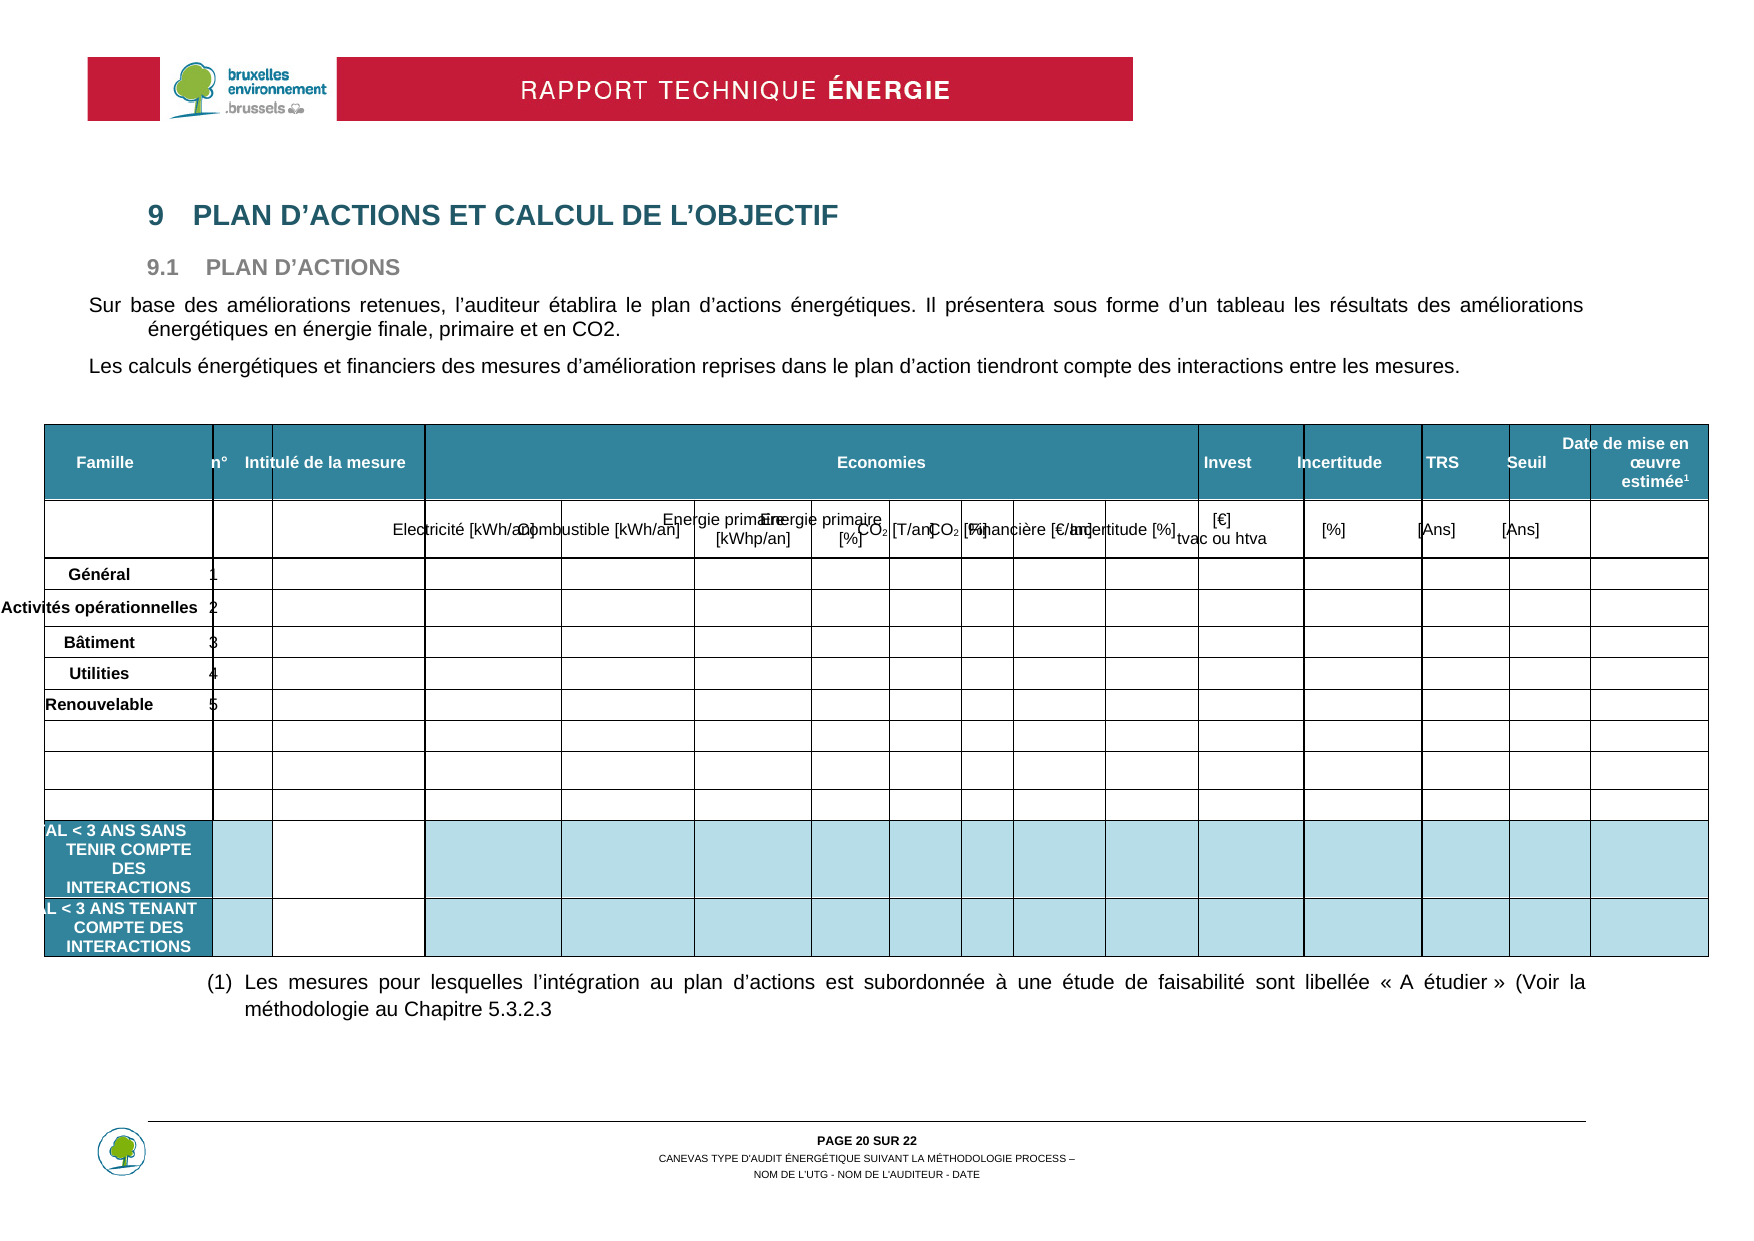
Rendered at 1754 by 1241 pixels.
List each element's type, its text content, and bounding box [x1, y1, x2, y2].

table_cell Utilities [45, 658, 212, 688]
table_cell [812, 790, 889, 820]
picture [86, 57, 1132, 120]
table_cell Bâtiment [45, 627, 212, 657]
table_cell [1106, 627, 1198, 657]
table_cell [1591, 690, 1708, 720]
table_cell [1106, 590, 1198, 626]
table_cell Energie primaire [kWhp/an] [695, 501, 811, 557]
text Sur base des améliorations retenues, l’auditeur établira le plan d’actions énergétiques. Il présentera sous forme d’un tableau les résultats des améliorations énergétiques en énergie finale, primaire et en CO2. [89, 293, 1586, 341]
table_cell [812, 590, 889, 626]
table_cell [426, 559, 561, 588]
table_cell [1591, 899, 1708, 956]
table_cell [1510, 690, 1590, 720]
table_cell [962, 821, 1013, 897]
table_cell TOTAL < 3 ANS SANS TENIR COMPTE DES INTERACTIONS [45, 821, 212, 897]
table_cell [962, 752, 1013, 788]
table_cell [%] [1305, 501, 1421, 557]
table_cell [1423, 590, 1509, 626]
table_cell [1014, 658, 1105, 688]
table_cell [45, 721, 212, 751]
table_header Date de mise en œuvre estimée1 [1591, 425, 1708, 499]
table_cell [562, 627, 694, 657]
table_cell [962, 899, 1013, 956]
table_cell [562, 559, 694, 588]
table_cell Renouvelable [45, 690, 212, 720]
table_cell [214, 721, 272, 751]
table_cell [962, 790, 1013, 820]
table_cell 1 [214, 559, 272, 588]
table_cell [1199, 721, 1303, 751]
table_cell [1199, 790, 1303, 820]
table_header Seuil [1510, 425, 1590, 499]
table_cell [1510, 721, 1590, 751]
table_cell [1305, 590, 1421, 626]
table_cell [426, 721, 561, 751]
table_cell [Ans] [1423, 501, 1509, 557]
table_cell [1423, 790, 1509, 820]
table_cell [1591, 721, 1708, 751]
table_cell 4 [214, 658, 272, 688]
table_cell [890, 590, 961, 626]
table_cell [1591, 590, 1708, 626]
table_cell [1423, 821, 1509, 897]
table_cell [1510, 590, 1590, 626]
table_cell [273, 899, 424, 956]
table_cell Général [45, 559, 212, 588]
table_cell [273, 658, 424, 688]
picture [93, 1123, 147, 1176]
table_cell [273, 627, 424, 657]
table_cell [1591, 559, 1708, 588]
table_cell [1199, 752, 1303, 788]
table_cell [890, 752, 961, 788]
table_cell Combustible [kWh/an] [562, 501, 694, 557]
table_cell [890, 627, 961, 657]
table_cell [812, 627, 889, 657]
table_cell [962, 627, 1013, 657]
table_cell [1199, 559, 1303, 588]
table_cell [1106, 721, 1198, 751]
table_header Invest [1199, 425, 1303, 499]
table_cell [695, 790, 811, 820]
table_cell [695, 627, 811, 657]
table_cell [962, 658, 1013, 688]
table_cell [1510, 627, 1590, 657]
table_cell [695, 658, 811, 688]
table_cell [426, 790, 561, 820]
table_cell [695, 752, 811, 788]
table_cell Activités opérationnelles [45, 590, 212, 626]
table_cell [1305, 690, 1421, 720]
table_header Economies [616, 425, 1198, 499]
table_cell [1510, 790, 1590, 820]
table_cell [1591, 821, 1708, 897]
table_header Intitulé de la mesure [273, 425, 424, 499]
table_cell [812, 721, 889, 751]
table_cell TOTAL < 3 ANS TENANT COMPTE DES INTERACTIONS [45, 899, 212, 956]
table_cell [962, 590, 1013, 626]
table_cell [1510, 658, 1590, 688]
table_cell [1423, 752, 1509, 788]
table_cell [890, 821, 961, 897]
table_cell [1199, 590, 1303, 626]
table_cell [273, 559, 424, 588]
table_cell [1014, 790, 1105, 820]
table_cell [1591, 627, 1708, 657]
table_header [426, 425, 506, 499]
table_cell [1014, 899, 1105, 956]
table_cell [426, 821, 561, 897]
table_cell [213, 821, 272, 897]
table_cell [426, 752, 561, 788]
table_cell [1106, 658, 1198, 688]
table_cell [1014, 559, 1105, 588]
table_cell [273, 690, 424, 720]
table_cell [214, 752, 272, 788]
table_cell [45, 752, 212, 788]
table_cell [1106, 899, 1198, 956]
table_cell [426, 899, 561, 956]
table_cell [273, 790, 424, 820]
table_cell CO2 [%] [962, 501, 1013, 557]
table_cell [426, 690, 561, 720]
table_cell [1014, 590, 1105, 626]
table_cell [1591, 790, 1708, 820]
table_cell [562, 752, 694, 788]
table_cell [214, 790, 272, 820]
table_cell [1423, 658, 1509, 688]
table_cell [1423, 899, 1509, 956]
table_cell [1305, 752, 1421, 788]
table_header Famille [45, 425, 212, 499]
table_cell [1305, 627, 1421, 657]
table_cell [1423, 559, 1509, 588]
table_cell [1014, 821, 1105, 897]
table_cell [214, 501, 272, 557]
table_cell [695, 899, 811, 956]
table_cell [€] tvac ou htva [1199, 501, 1303, 557]
table_cell [273, 752, 424, 788]
table_cell [426, 658, 561, 688]
table_cell [695, 721, 811, 751]
table_cell [1305, 559, 1421, 588]
table_cell [562, 721, 694, 751]
table_cell [695, 690, 811, 720]
text Les calculs énergétiques et financiers des mesures d’amélioration reprises dans le plan d’action tiendront compte des interactions entre les mesures. [89, 353, 1586, 377]
table_cell [213, 899, 272, 956]
table_cell [962, 721, 1013, 751]
table_cell [562, 821, 694, 897]
subtitle Plan d’actions et calcul de l’objectif [148, 198, 1586, 231]
table_cell [273, 590, 424, 626]
table_cell [812, 899, 889, 956]
table_cell [1423, 721, 1509, 751]
table_cell [812, 559, 889, 588]
table_cell [890, 899, 961, 956]
table_cell [812, 690, 889, 720]
table_cell [Ans] [1510, 501, 1590, 557]
table_cell [1510, 821, 1590, 897]
table_cell Incertitude [%] [1106, 501, 1198, 557]
table_cell [562, 658, 694, 688]
table_cell [562, 790, 694, 820]
table_cell [1305, 658, 1421, 688]
table_cell [1106, 790, 1198, 820]
table_cell [1199, 899, 1303, 956]
table_cell Financière [€/an] [1014, 501, 1105, 557]
list Les mesures pour lesquelles l’intégration au plan d’actions est subordonnée à une étude de faisabilité sont libellée « A étudier » (Voir la méthodologie au Chapitre 5.3.2.3 [207, 969, 1586, 1021]
table_cell [1591, 658, 1708, 688]
table_cell [562, 690, 694, 720]
table_cell [562, 590, 694, 626]
table_cell [1305, 899, 1421, 956]
table_cell [1510, 899, 1590, 956]
table_cell [273, 821, 424, 897]
table_cell CO2 [T/an] [890, 501, 961, 557]
table_header n° [214, 425, 272, 499]
table_cell [273, 501, 424, 557]
table_cell 2 [214, 590, 272, 626]
table_cell [1014, 752, 1105, 788]
table_header Incertitude [1305, 425, 1421, 499]
table_cell [812, 658, 889, 688]
table_cell [1423, 690, 1509, 720]
table_cell [562, 899, 694, 956]
table_cell [962, 559, 1013, 588]
table_cell [812, 821, 889, 897]
table_cell Energie primaire [%] [812, 501, 889, 557]
table_cell [426, 627, 561, 657]
table_cell [1305, 790, 1421, 820]
table_cell Electricité [kWh/an] [426, 501, 561, 557]
table_cell [1014, 721, 1105, 751]
table_cell [1014, 690, 1105, 720]
table_cell [1106, 559, 1198, 588]
table_cell [890, 658, 961, 688]
table_cell [1591, 752, 1708, 788]
table_cell [1510, 752, 1590, 788]
subtitle PLAN D’ACTIONS [147, 254, 1586, 281]
table_cell [1305, 721, 1421, 751]
table_cell [1199, 658, 1303, 688]
table_cell [890, 790, 961, 820]
table_cell [890, 690, 961, 720]
table_cell [890, 721, 961, 751]
table_cell [273, 721, 424, 751]
table_cell [1199, 690, 1303, 720]
table_cell [1510, 559, 1590, 588]
table_cell [1305, 821, 1421, 897]
table_cell [1199, 627, 1303, 657]
table_cell [1591, 501, 1708, 557]
table_cell [695, 821, 811, 897]
table_cell [890, 559, 961, 588]
table_cell [962, 690, 1013, 720]
table_header TRS [1423, 425, 1509, 499]
table_cell [426, 590, 561, 626]
table_cell [695, 590, 811, 626]
table_cell [1014, 627, 1105, 657]
table_cell [1106, 690, 1198, 720]
table_cell 5 [214, 690, 272, 720]
table_cell [1199, 821, 1303, 897]
table_cell [695, 559, 811, 588]
table_cell [1106, 821, 1198, 897]
table_cell [45, 790, 212, 820]
table_cell [1423, 627, 1509, 657]
table_cell 3 [214, 627, 272, 657]
table_cell [812, 752, 889, 788]
table_cell [1106, 752, 1198, 788]
table_header [506, 425, 616, 499]
table_cell [45, 501, 212, 557]
